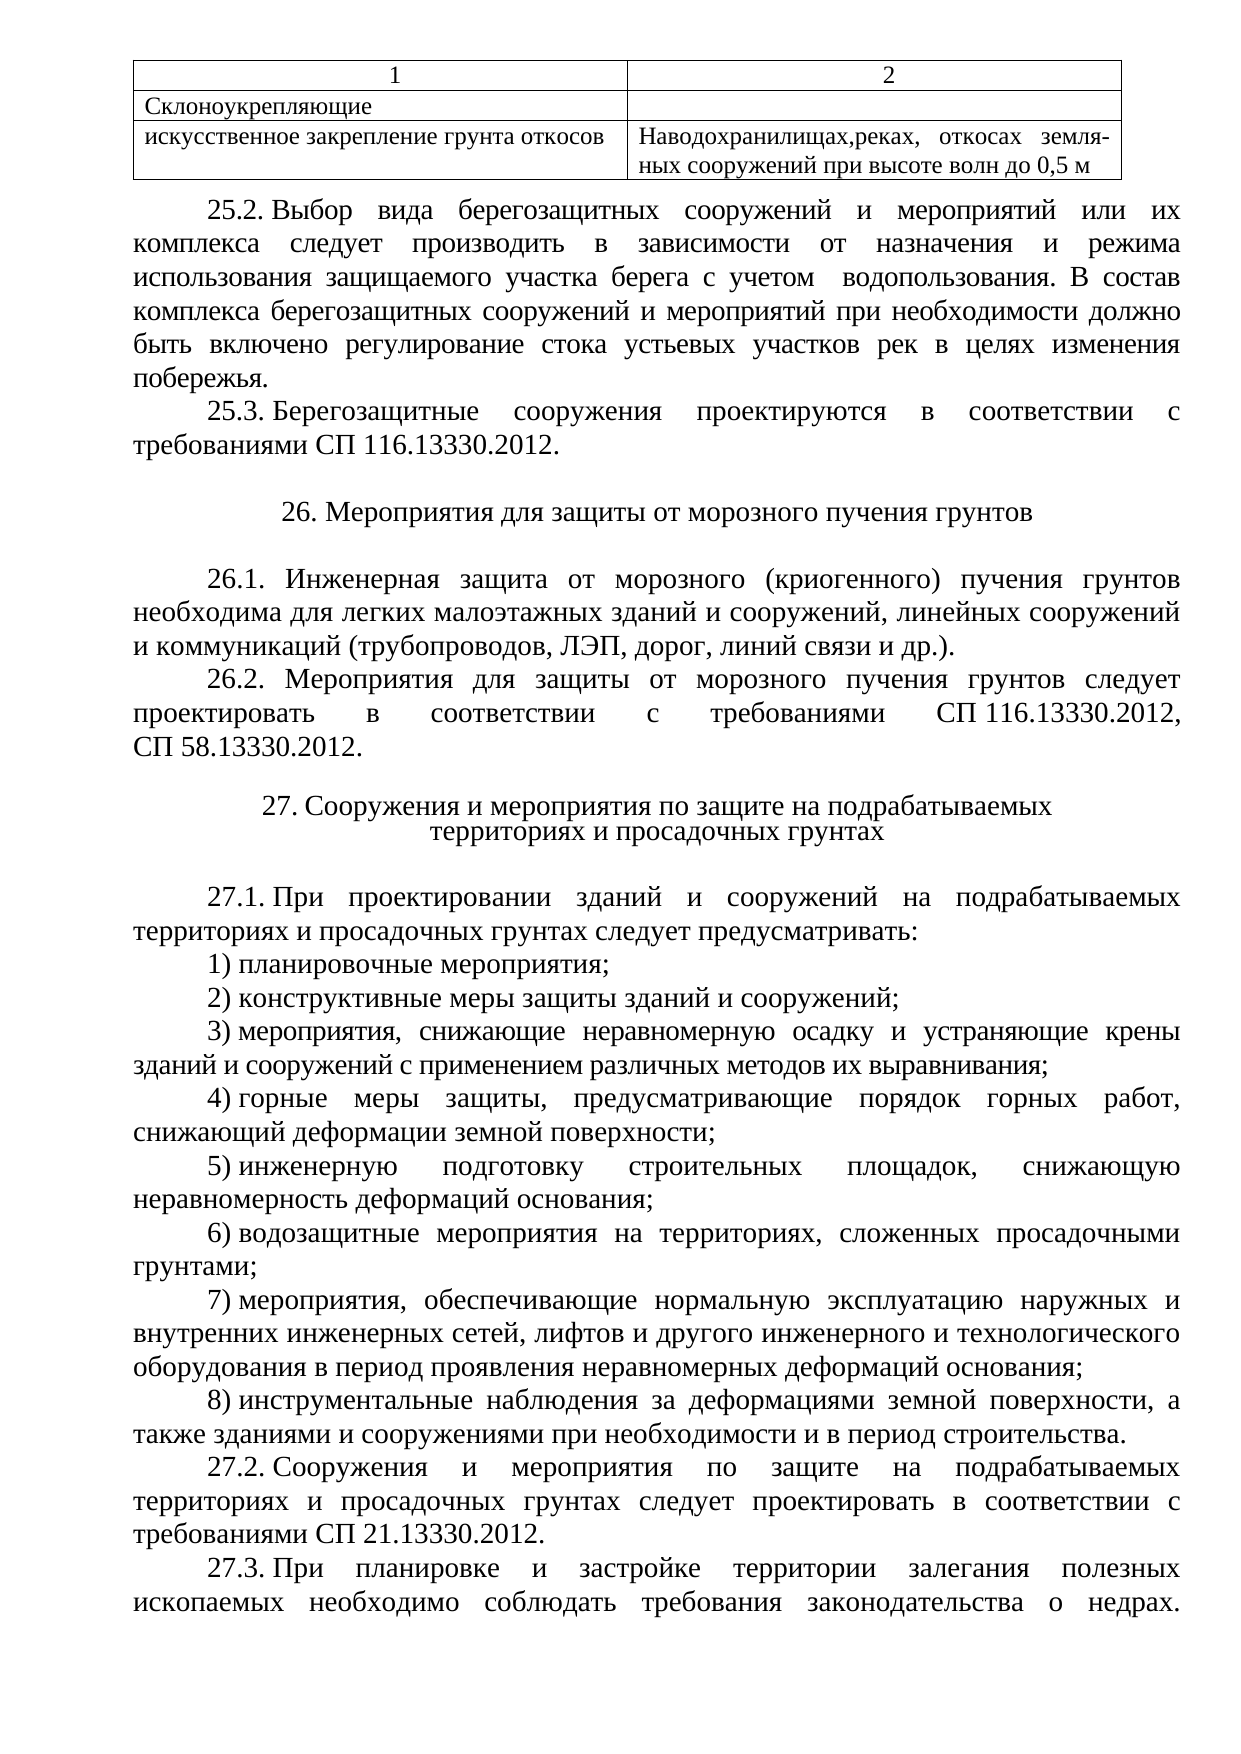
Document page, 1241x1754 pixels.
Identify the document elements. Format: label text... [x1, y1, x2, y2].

text 25.3. Берегозащитные сооружения проектируются в соответствии с требованиями СП 116.13330.2012. [133, 393, 1181, 460]
text 26.1. Инженерная защита от морозного (криогенного) пучения грунтов необходима для легких малоэтажных зданий и сооружений, линейных сооружений и коммуникаций (трубопроводов, ЛЭП, дорог, линий связи и др.). [133, 561, 1181, 662]
text 25.2. Выбор вида берегозащитных сооружений и мероприятий или их комплекса следует производить в зависимости от назначения и режима использования защищаемого участка берега с учетом водопользования. В состав комплекса берегозащитных сооружений и мероприятий при необходимости должно быть включено регулирование стока устьевых участков рек в целях изменения побережья. [133, 192, 1181, 393]
text 27.2. Сооружения и мероприятия по защите на подрабатываемых территориях и просадочных грунтах следует проектировать в соответствии с требованиями СП 21.13330.2012. [133, 1449, 1181, 1550]
text 27.1. При проектировании зданий и сооружений на подрабатываемых территориях и просадочных грунтах следует предусматривать: [133, 879, 1181, 946]
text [133, 1550, 1181, 1617]
text территориях и просадочных грунтах [133, 821, 1181, 846]
table_header 1 [134, 61, 627, 90]
table_cell Наводохранилищах,реках, откосах земля-ных сооружений при высоте волн до 0,5 м [628, 121, 1121, 178]
table_cell [628, 91, 1121, 120]
text 4) горные меры защиты, предусматривающие порядок горных работ, снижающий деформации земной поверхности; [133, 1081, 1181, 1148]
text 7) мероприятия, обеспечивающие нормальную эксплуатацию наружных и внутренних инженерных сетей, лифтов и другого инженерного и технологического оборудования в период проявления неравномерных деформаций основания; [133, 1282, 1181, 1382]
text 26. Мероприятия для защиты от морозного пучения грунтов [133, 494, 1181, 527]
text 8) инструментальные наблюдения за деформациями земной поверхности, а также зданиями и сооружениями при необходимости и в период строительства. [133, 1382, 1181, 1449]
table_cell искусственное закрепление грунта откосов [134, 121, 627, 178]
text 1) планировочные мероприятия; [133, 946, 1181, 980]
text 5) инженерную подготовку строительных площадок, снижающую неравномерность деформаций основания; [133, 1148, 1181, 1215]
text 2) конструктивные меры защиты зданий и сооружений; [133, 980, 1181, 1013]
text 3) мероприятия, снижающие неравномерную осадку и устраняющие крены зданий и сооружений с применением различных методов их выравнивания; [133, 1013, 1181, 1081]
text 6) водозащитные мероприятия на территориях, сложенных просадочными грунтами; [133, 1215, 1181, 1282]
text 26.2. Мероприятия для защиты от морозного пучения грунтов следует проектировать в соответствии с требованиями СП 116.13330.2012, СП 58.13330.2012. [133, 662, 1181, 762]
text 27. Сооружения и мероприятия по защите на подрабатываемых [133, 796, 1181, 821]
table_cell Склоноукрепляющие [134, 91, 627, 120]
table_header 2 [628, 61, 1121, 90]
